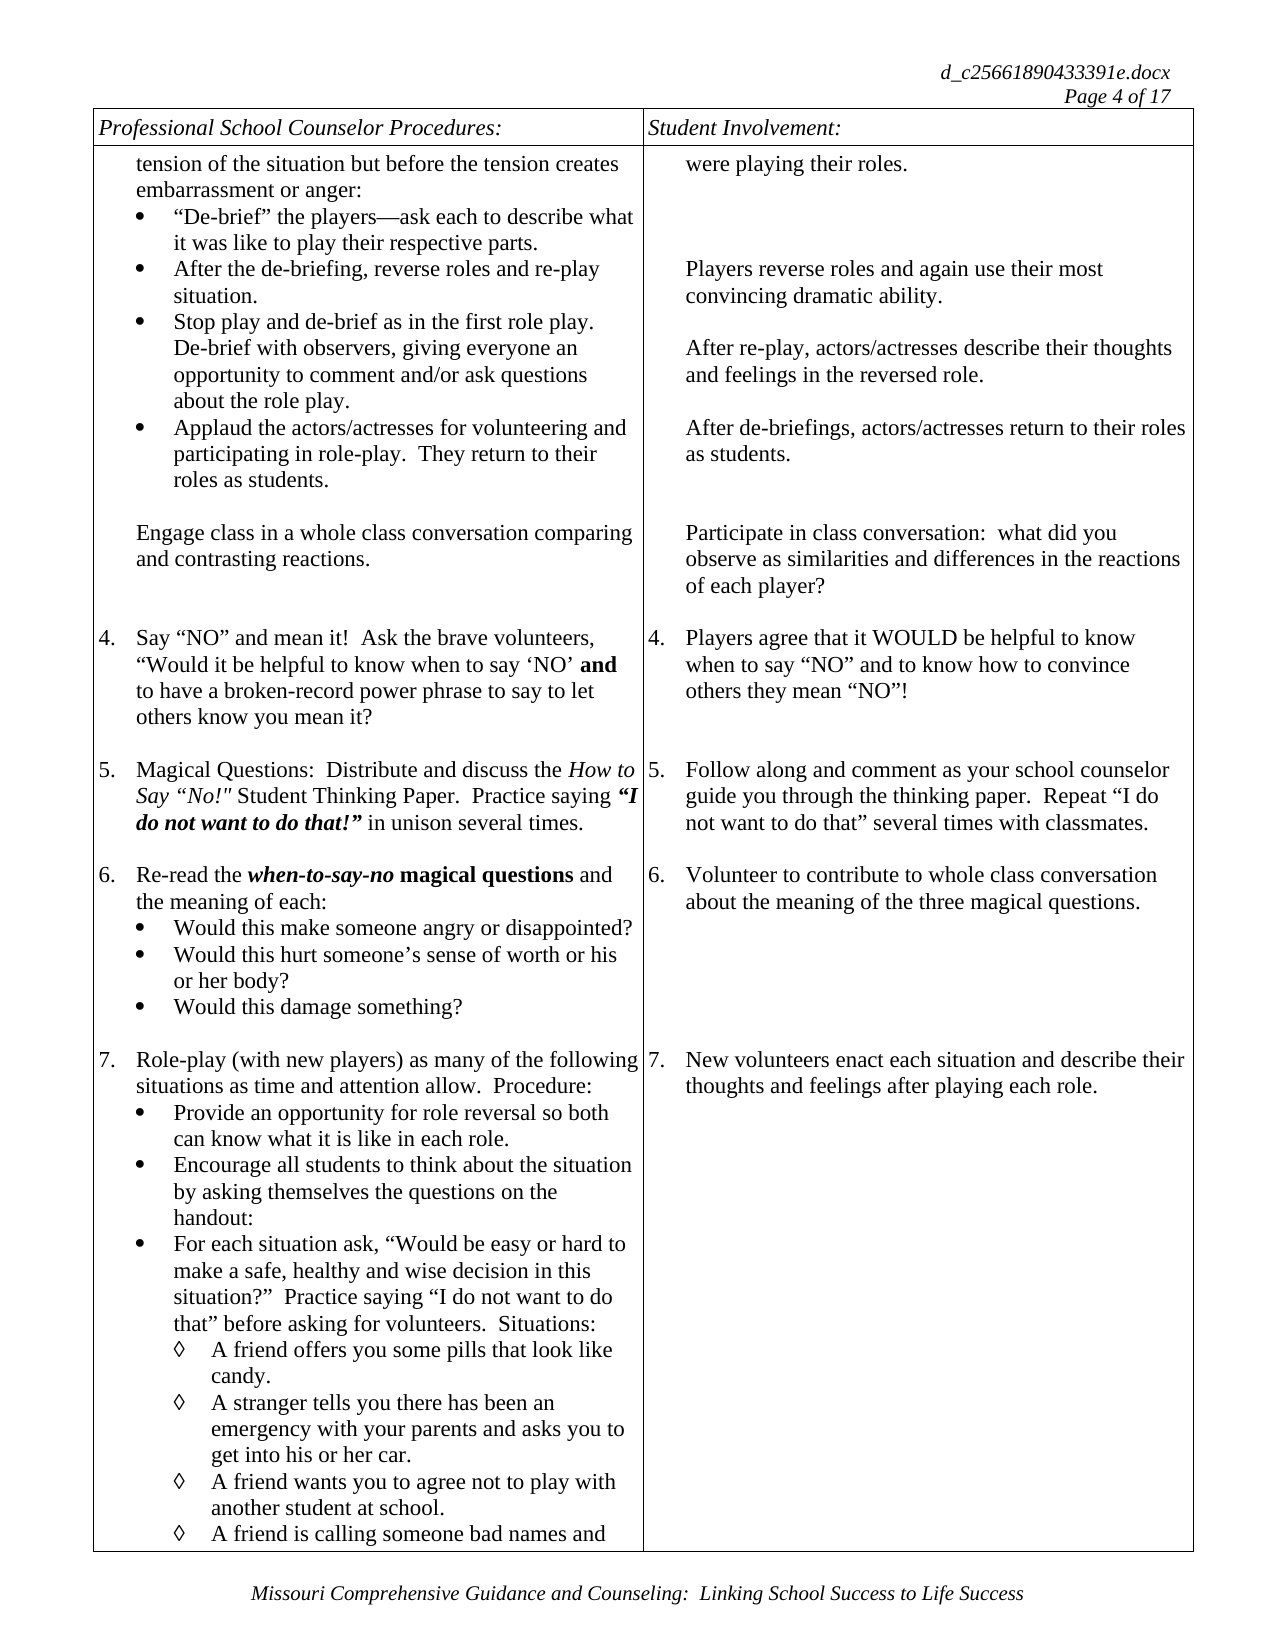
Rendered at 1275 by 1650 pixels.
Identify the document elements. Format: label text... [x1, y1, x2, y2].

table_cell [94, 146, 643, 1551]
table_header Student Involvement: [644, 109, 1193, 144]
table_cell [644, 146, 1193, 1551]
table_header Professional School Counselor Procedures: [94, 109, 643, 144]
